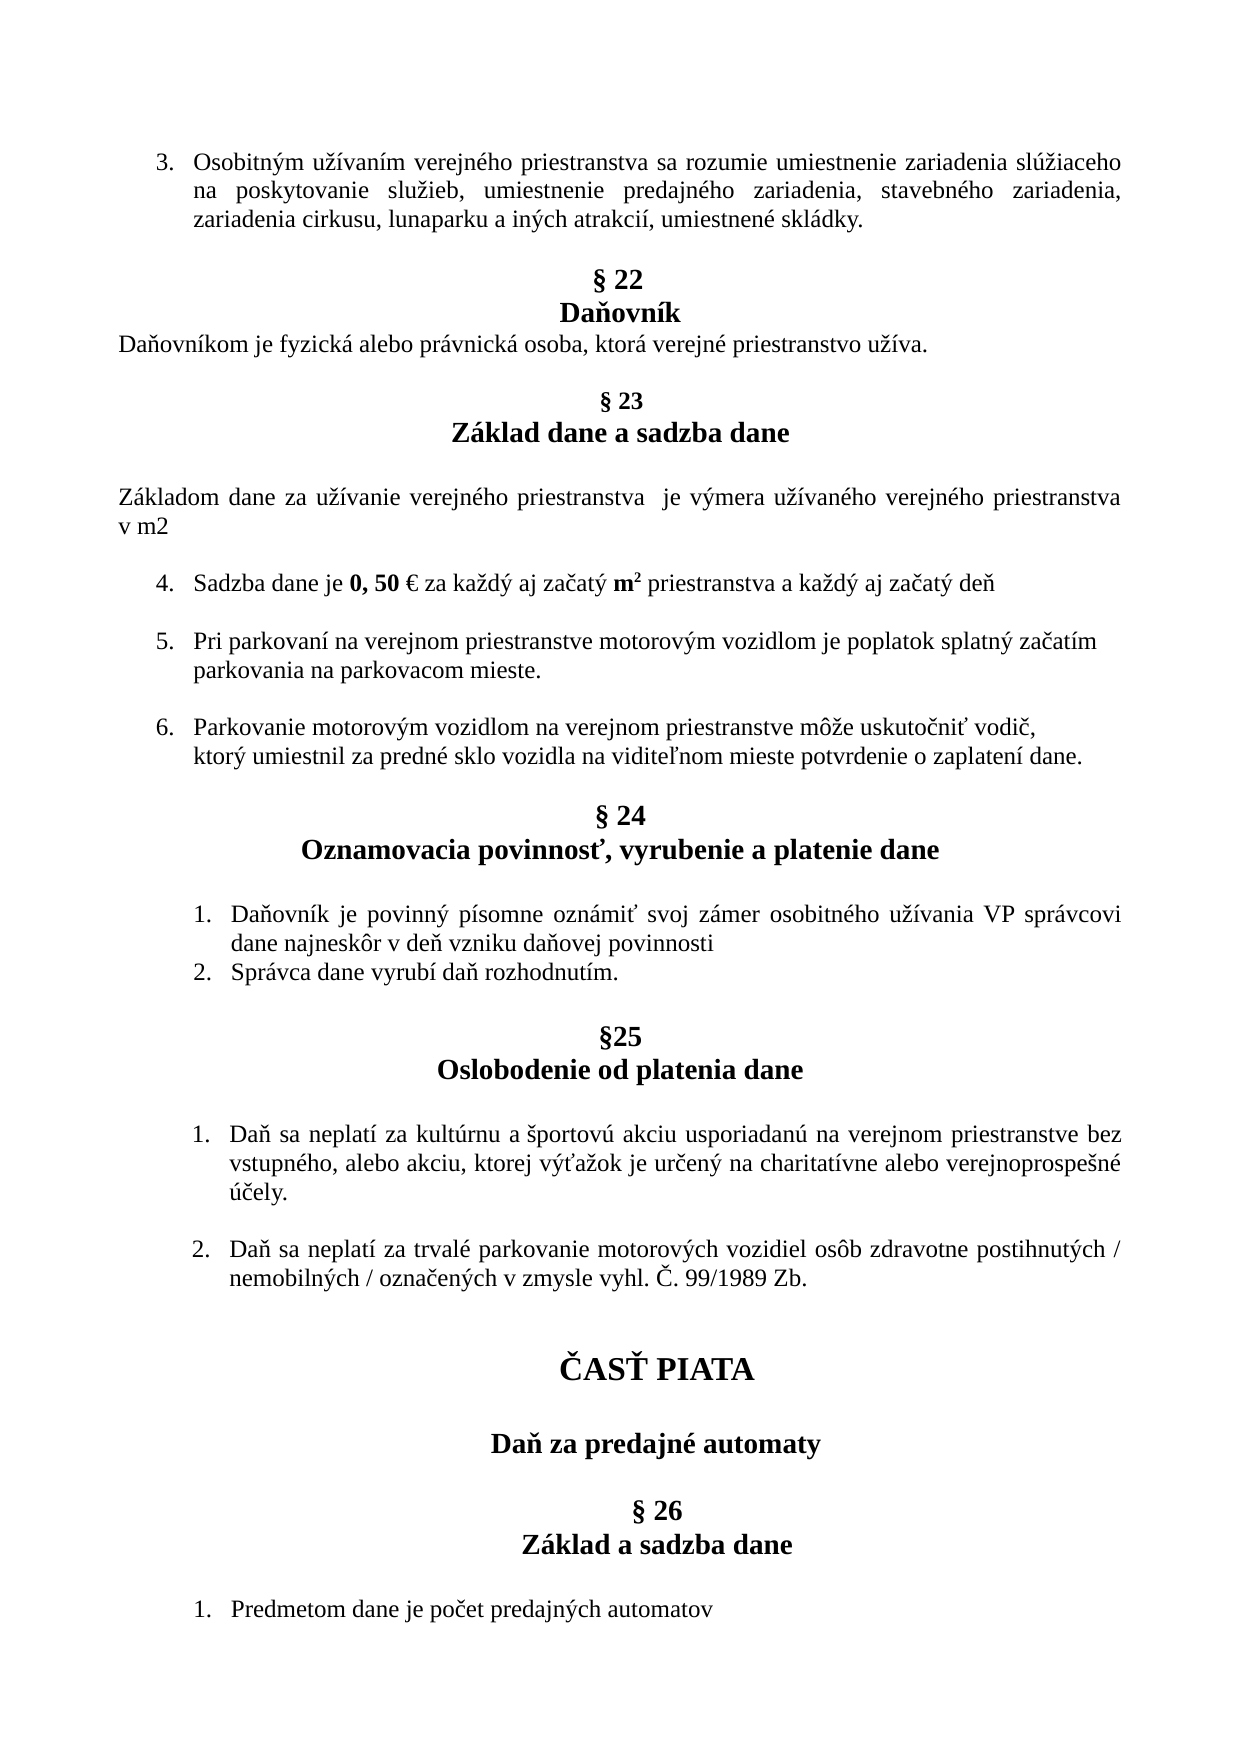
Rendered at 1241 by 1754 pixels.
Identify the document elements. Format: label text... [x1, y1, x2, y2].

text Oznamovacia povinnosť, vyrubenie a platenie dane [118, 832, 1122, 866]
text ktorý umiestnil za predné sklo vozidla na viditeľnom mieste potvrdenie o zaplatení dane. [193, 741, 1122, 770]
text Základom dane za užívanie verejného priestranstva je výmera užívaného verejného priestranstva v m2 [118, 482, 1122, 540]
list Správca dane vyrubí daň rozhodnutím. [193, 957, 1122, 985]
text Daňovníkom je fyzická alebo právnická osoba, ktorá verejné priestranstvo užíva. [118, 329, 1122, 358]
text Oslobodenie od platenia dane [118, 1052, 1122, 1086]
list Osobitným užívaním verejného priestranstva sa rozumie umiestnenie zariadenia slúžiaceho na poskytovanie služieb, umiestnenie predajného zariadenia, stavebného zariadenia, zariadenia cirkusu, lunaparku a iných atrakcií, umiestnené skládky. [156, 147, 1122, 233]
text parkovania na parkovacom mieste. [193, 655, 1122, 683]
text Daň za predajné automaty [192, 1426, 1122, 1460]
text § 26 [192, 1493, 1122, 1527]
text Základ a sadzba dane [192, 1527, 1122, 1560]
list Daňovník je povinný písomne oznámiť svoj zámer osobitného užívania VP správcovi dane najneskôr v deň vzniku daňovej povinnosti [193, 899, 1122, 957]
list Pri parkovaní na verejnom priestranstve motorovým vozidlom je poplatok splatný začatím [156, 626, 1122, 655]
list Predmetom dane je počet predajných automatov [193, 1594, 1122, 1623]
list Daň sa neplatí za trvalé parkovanie motorových vozidiel osôb zdravotne postihnutých / nemobilných / označených v zmysle vyhl. Č. 99/1989 Zb. [192, 1234, 1122, 1292]
list Parkovanie motorovým vozidlom na verejnom priestranstve môže uskutočniť vodič, [156, 712, 1122, 741]
list Sadzba dane je 0, 50 € za každý aj začatý m2 priestranstva a každý aj začatý deň [156, 568, 1122, 597]
list Daň sa neplatí za kultúrnu a športovú akciu usporiadanú na verejnom priestranstve bez vstupného, alebo akciu, ktorej výťažok je určený na charitatívne alebo verejnoprospešné účely. [192, 1119, 1122, 1206]
text § 23 [118, 386, 1122, 415]
text Daňovník [118, 295, 1122, 329]
text ČASŤ PIATA [192, 1349, 1122, 1388]
text § 22 [118, 262, 1122, 295]
text § 24 [118, 798, 1122, 832]
text §25 [118, 1019, 1122, 1052]
text Základ dane a sadzba dane [118, 415, 1122, 449]
